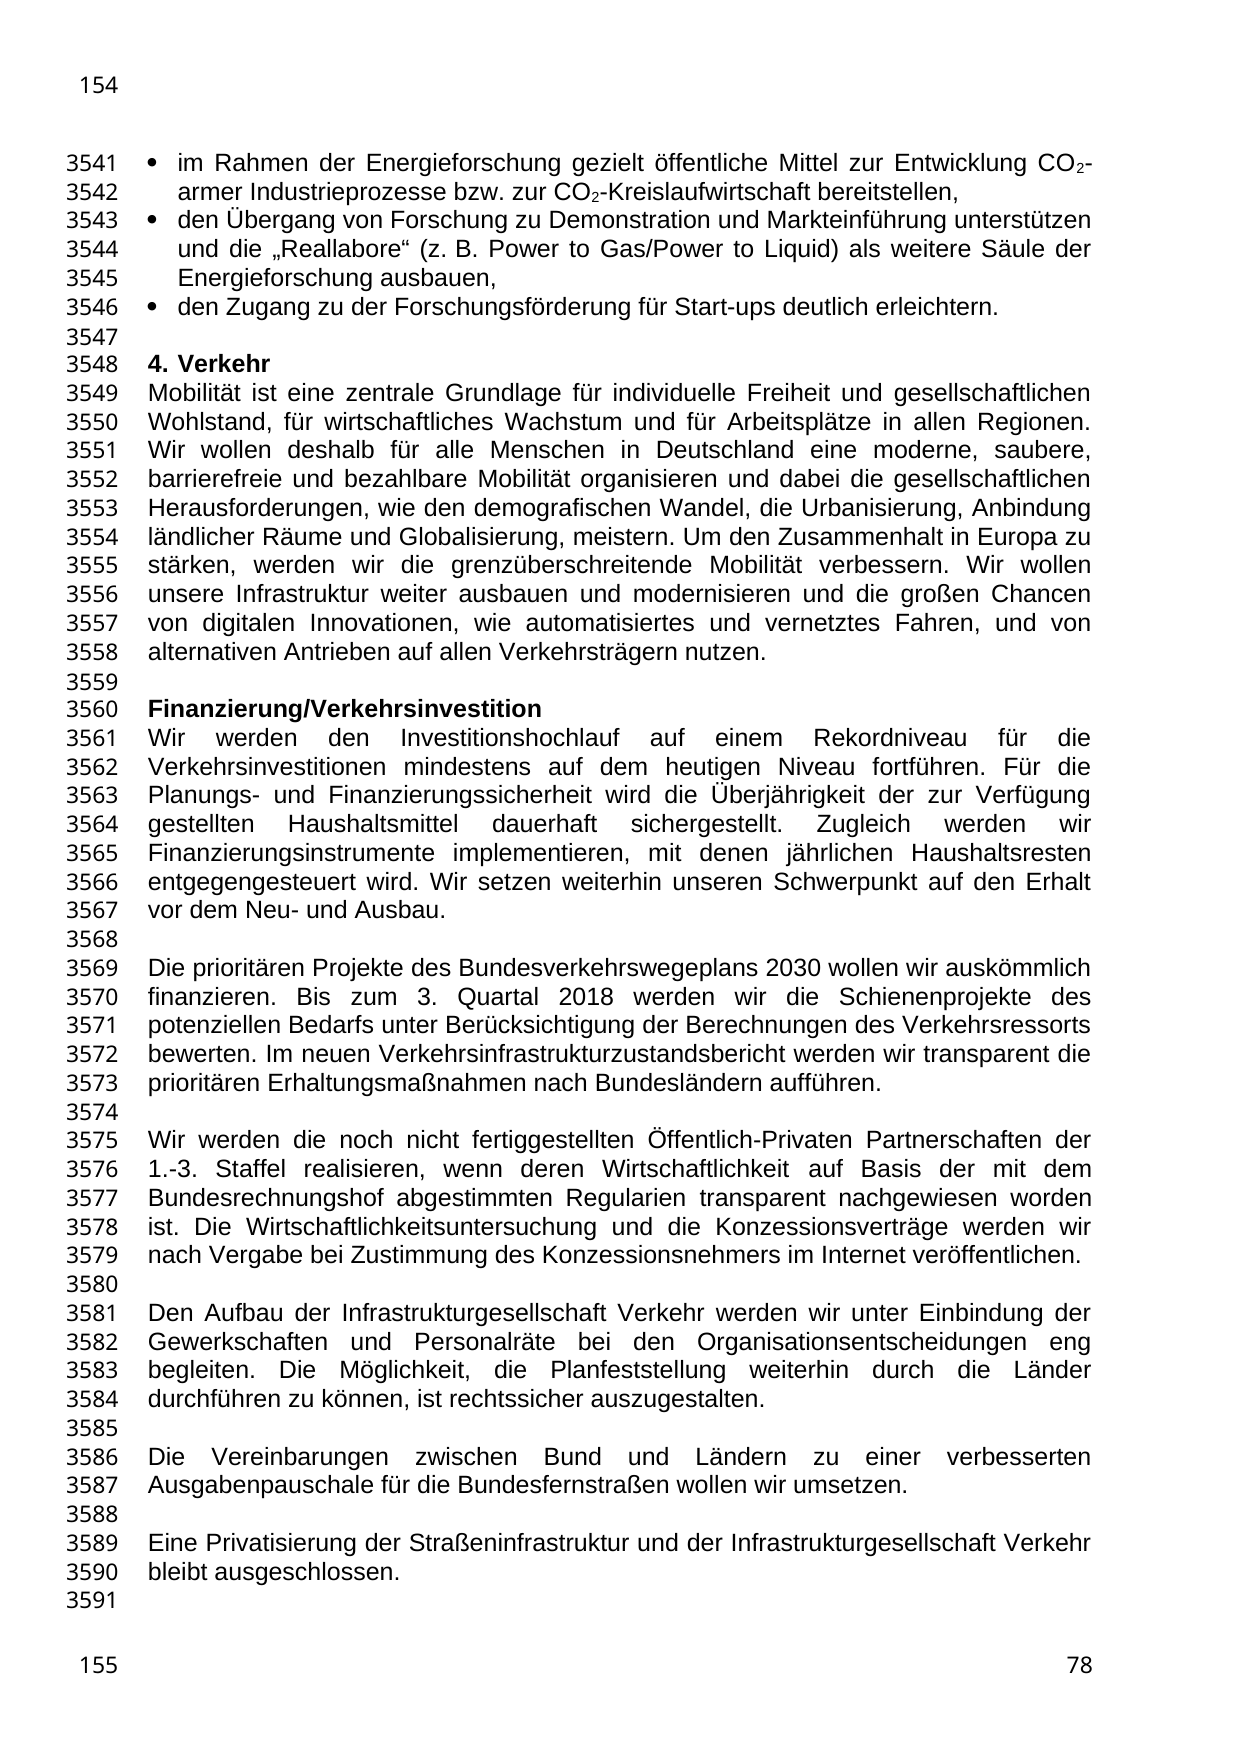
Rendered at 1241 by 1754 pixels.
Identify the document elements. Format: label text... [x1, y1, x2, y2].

subtitle Verkehr [148, 349, 1093, 378]
list den Übergang von Forschung zu Demonstration und Markteinführung unterstützen und die „Reallabore“ (z. B. Power to Gas/Power to Liquid) als weitere Säule der Energieforschung ausbauen, [148, 205, 1093, 292]
text Die Vereinbarungen zwischen Bund und Ländern zu einer verbesserten Ausgabenpauschale für die Bundesfernstraßen wollen wir umsetzen. [148, 1442, 1093, 1499]
list den Zugang zu der Forschungsförderung für Start-ups deutlich erleichtern. [148, 292, 1093, 320]
list im Rahmen der Energieforschung gezielt öffentliche Mittel zur Entwicklung CO2-armer Industrieprozesse bzw. zur CO2-Kreislaufwirtschaft bereitstellen, [148, 148, 1093, 205]
text Die prioritären Projekte des Bundesverkehrswegeplans 2030 wollen wir auskömmlich finanzieren. Bis zum 3. Quartal 2018 werden wir die Schienenprojekte des potenziellen Bedarfs unter Berücksichtigung der Berechnungen des Verkehrsressorts bewerten. Im neuen Verkehrsinfrastrukturzustandsbericht werden wir transparent die prioritären Erhaltungsmaßnahmen nach Bundesländern aufführen. [148, 953, 1093, 1097]
text Wir werden den Investitionshochlauf auf einem Rekordniveau für die Verkehrsinvestitionen mindestens auf dem heutigen Niveau fortführen. Für die Planungs- und Finanzierungssicherheit wird die Überjährigkeit der zur Verfügung gestellten Haushaltsmittel dauerhaft sichergestellt. Zugleich werden wir Finanzierungsinstrumente implementieren, mit denen jährlichen Haushaltsresten entgegengesteuert wird. Wir setzen weiterhin unseren Schwerpunkt auf den Erhalt vor dem Neu- und Ausbau. [148, 723, 1093, 924]
text Mobilität ist eine zentrale Grundlage für individuelle Freiheit und gesellschaftlichen Wohlstand, für wirtschaftliches Wachstum und für Arbeitsplätze in allen Regionen. Wir wollen deshalb für alle Menschen in Deutschland eine moderne, saubere, barrierefreie und bezahlbare Mobilität organisieren und dabei die gesellschaftlichen Herausforderungen, wie den demografischen Wandel, die Urbanisierung, Anbindung ländlicher Räume und Globalisierung, meistern. Um den Zusammenhalt in Europa zu stärken, werden wir die grenzüberschreitende Mobilität verbessern. Wir wollen unsere Infrastruktur weiter ausbauen und modernisieren und die großen Chancen von digitalen Innovationen, wie automatisiertes und vernetztes Fahren, und von alternativen Antrieben auf allen Verkehrsträgern nutzen. [148, 378, 1093, 665]
text Eine Privatisierung der Straßeninfrastruktur und der Infrastrukturgesellschaft Verkehr bleibt ausgeschlossen. [148, 1528, 1093, 1585]
subtitle Finanzierung/Verkehrsinvestition [148, 694, 1093, 723]
text Wir werden die noch nicht fertiggestellten Öffentlich-Privaten Partnerschaften der 1.-3. Staffel realisieren, wenn deren Wirtschaftlichkeit auf Basis der mit dem Bundesrechnungshof abgestimmten Regularien transparent nachgewiesen worden ist. Die Wirtschaftlichkeitsuntersuchung und die Konzessionsverträge werden wir nach Vergabe bei Zustimmung des Konzessionsnehmers im Internet veröffentlichen. [148, 1125, 1093, 1269]
text Den Aufbau der Infrastrukturgesellschaft Verkehr werden wir unter Einbindung der Gewerkschaften und Personalräte bei den Organisationsentscheidungen eng begleiten. Die Möglichkeit, die Planfeststellung weiterhin durch die Länder durchführen zu können, ist rechtssicher auszugestalten. [148, 1298, 1093, 1413]
